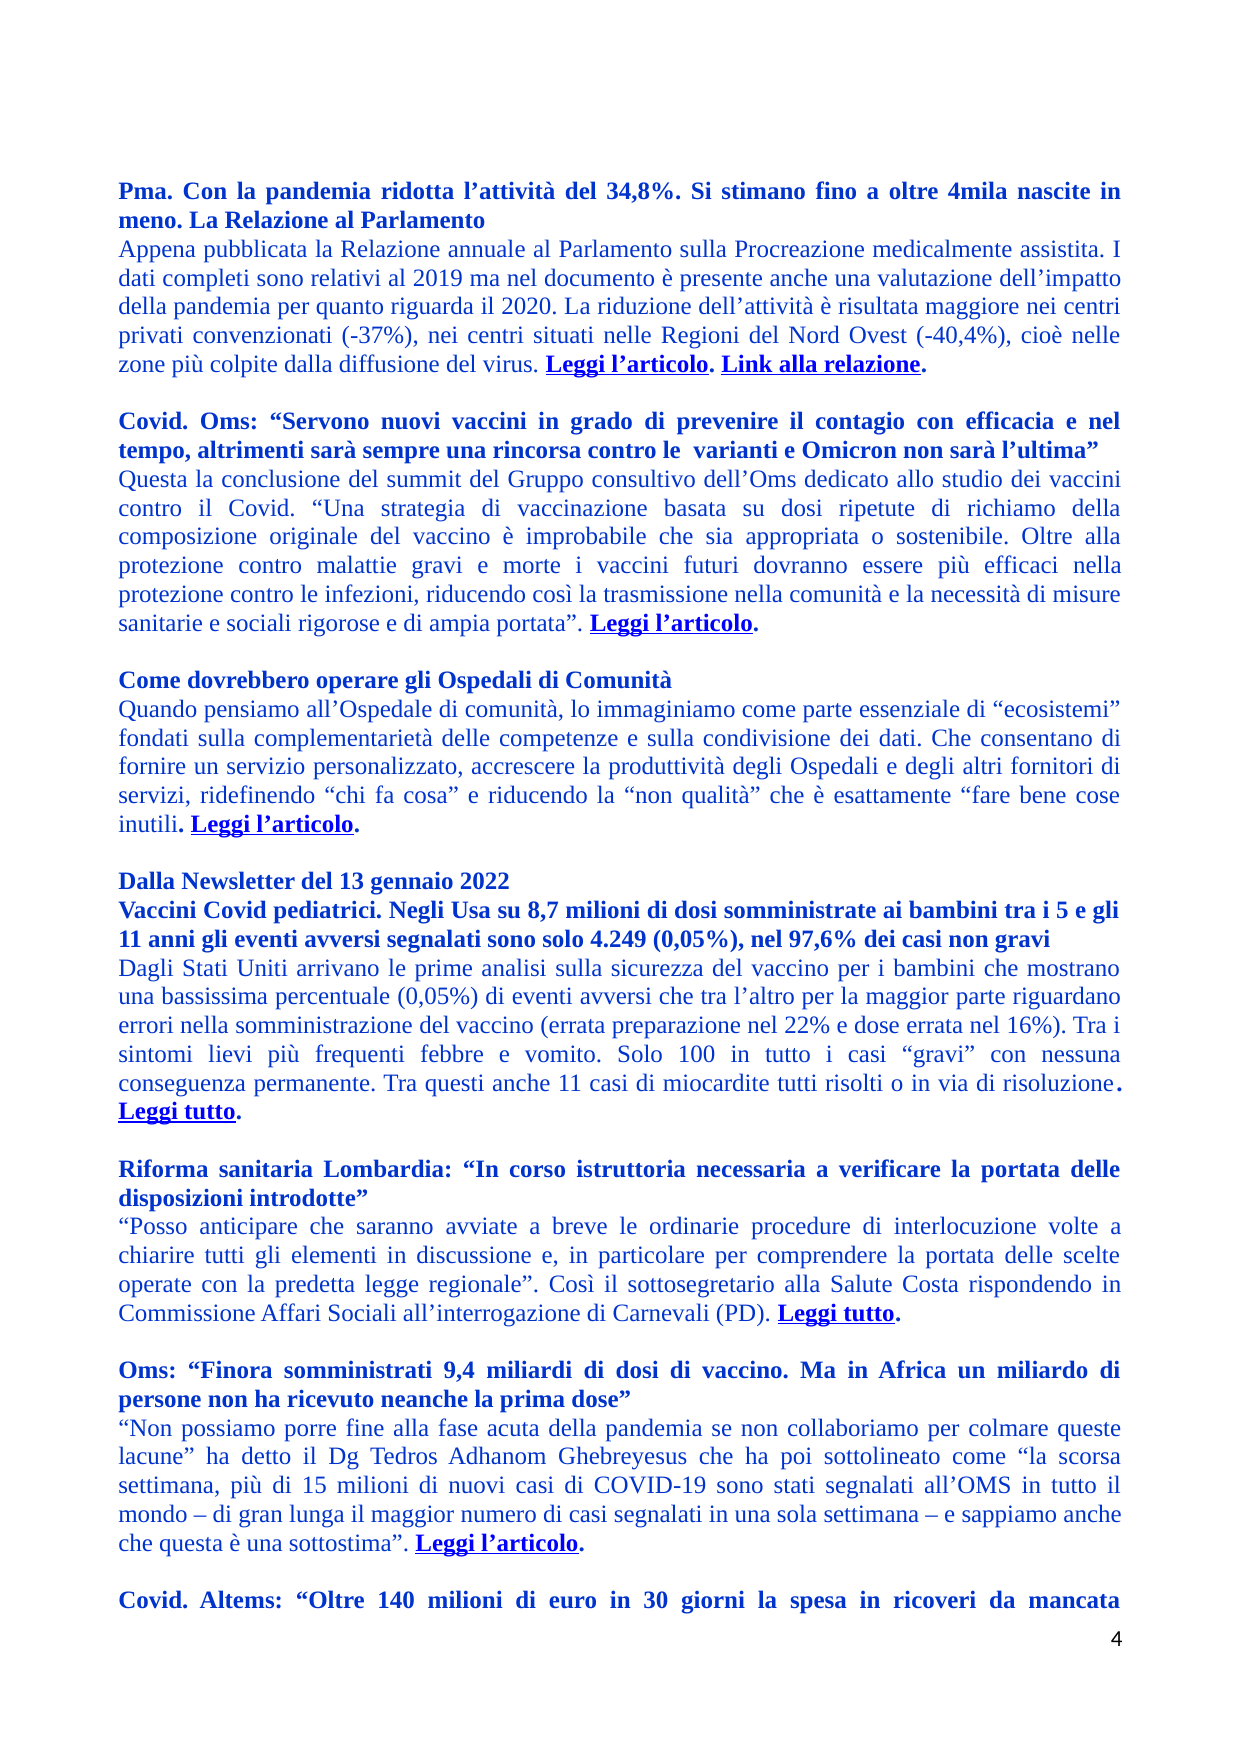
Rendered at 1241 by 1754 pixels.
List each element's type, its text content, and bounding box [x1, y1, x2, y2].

text Dagli Stati Uniti arrivano le prime analisi sulla sicurezza del vaccino per i bambini che mostrano una bassissima percentuale (0,05%) di eventi avversi che tra l’altro per la maggior parte riguardano errori nella somministrazione del vaccino (errata preparazione nel 22% e dose errata nel 16%). Tra i sintomi lievi più frequenti febbre e vomito. Solo 100 in tutto i casi “gravi” con nessuna conseguenza permanente. Tra questi anche 11 casi di miocardite tutti risolti o in via di risoluzione. Leggi tutto. [118, 953, 1122, 1125]
text Covid. Oms: “Servono nuovi vaccini in grado di prevenire il contagio con efficacia e nel tempo, altrimenti sarà sempre una rincorsa contro le varianti e Omicron non sarà l’ultima” [118, 406, 1122, 464]
text Questa la conclusione del summit del Gruppo consultivo dell’Oms dedicato allo studio dei vaccini contro il Covid. “Una strategia di vaccinazione basata su dosi ripetute di richiamo della composizione originale del vaccino è improbabile che sia appropriata o sostenibile. Oltre alla protezione contro malattie gravi e morte i vaccini futuri dovranno essere più efficaci nella protezione contro le infezioni, riducendo così la trasmissione nella comunità e la necessità di misure sanitarie e sociali rigorose e di ampia portata”. Leggi l’articolo. [118, 464, 1122, 636]
text Vaccini Covid pediatrici. Negli Usa su 8,7 milioni di dosi somministrate ai bambini tra i 5 e gli 11 anni gli eventi avversi segnalati sono solo 4.249 (0,05%), nel 97,6% dei casi non gravi [118, 895, 1122, 953]
text Dalla Newsletter del 13 gennaio 2022 [118, 866, 1122, 895]
text Appena pubblicata la Relazione annuale al Parlamento sulla Procreazione medicalmente assistita. I dati completi sono relativi al 2019 ma nel documento è presente anche una valutazione dell’impatto della pandemia per quanto riguarda il 2020. La riduzione dell’attività è risultata maggiore nei centri privati convenzionati (-37%), nei centri situati nelle Regioni del Nord Ovest (-40,4%), cioè nelle zone più colpite dalla diffusione del virus. Leggi l’articolo. Link alla relazione. [118, 234, 1122, 378]
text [118, 1585, 1122, 1614]
text Oms: “Finora somministrati 9,4 miliardi di dosi di vaccino. Ma in Africa un miliardo di persone non ha ricevuto neanche la prima dose” [118, 1355, 1122, 1413]
text Quando pensiamo all’Ospedale di comunità, lo immaginiamo come parte essenziale di “ecosistemi” fondati sulla complementarietà delle competenze e sulla condivisione dei dati. Che consentano di fornire un servizio personalizzato, accrescere la produttività degli Ospedali e degli altri fornitori di servizi, ridefinendo “chi fa cosa” e riducendo la “non qualità” che è esattamente “fare bene cose inutili. Leggi l’articolo. [118, 694, 1122, 838]
text “Posso anticipare che saranno avviate a breve le ordinarie procedure di interlocuzione volte a chiarire tutti gli elementi in discussione e, in particolare per comprendere la portata delle scelte operate con la predetta legge regionale”. Così il sottosegretario alla Salute Costa rispondendo in Commissione Affari Sociali all’interrogazione di Carnevali (PD). Leggi tutto. [118, 1211, 1122, 1326]
text Come dovrebbero operare gli Ospedali di Comunità [118, 665, 1122, 694]
text Pma. Con la pandemia ridotta l’attività del 34,8%. Si stimano fino a oltre 4mila nascite in meno. La Relazione al Parlamento [118, 176, 1122, 234]
text Riforma sanitaria Lombardia: “In corso istruttoria necessaria a verificare la portata delle disposizioni introdotte” [118, 1154, 1122, 1211]
text “Non possiamo porre fine alla fase acuta della pandemia se non collaboriamo per colmare queste lacune” ha detto il Dg Tedros Adhanom Ghebreyesus che ha poi sottolineato come “la scorsa settimana, più di 15 milioni di nuovi casi di COVID-19 sono stati segnalati all’OMS in tutto il mondo – di gran lunga il maggior numero di casi segnalati in una sola settimana – e sappiamo anche che questa è una sottostima”. Leggi l’articolo. [118, 1413, 1122, 1556]
